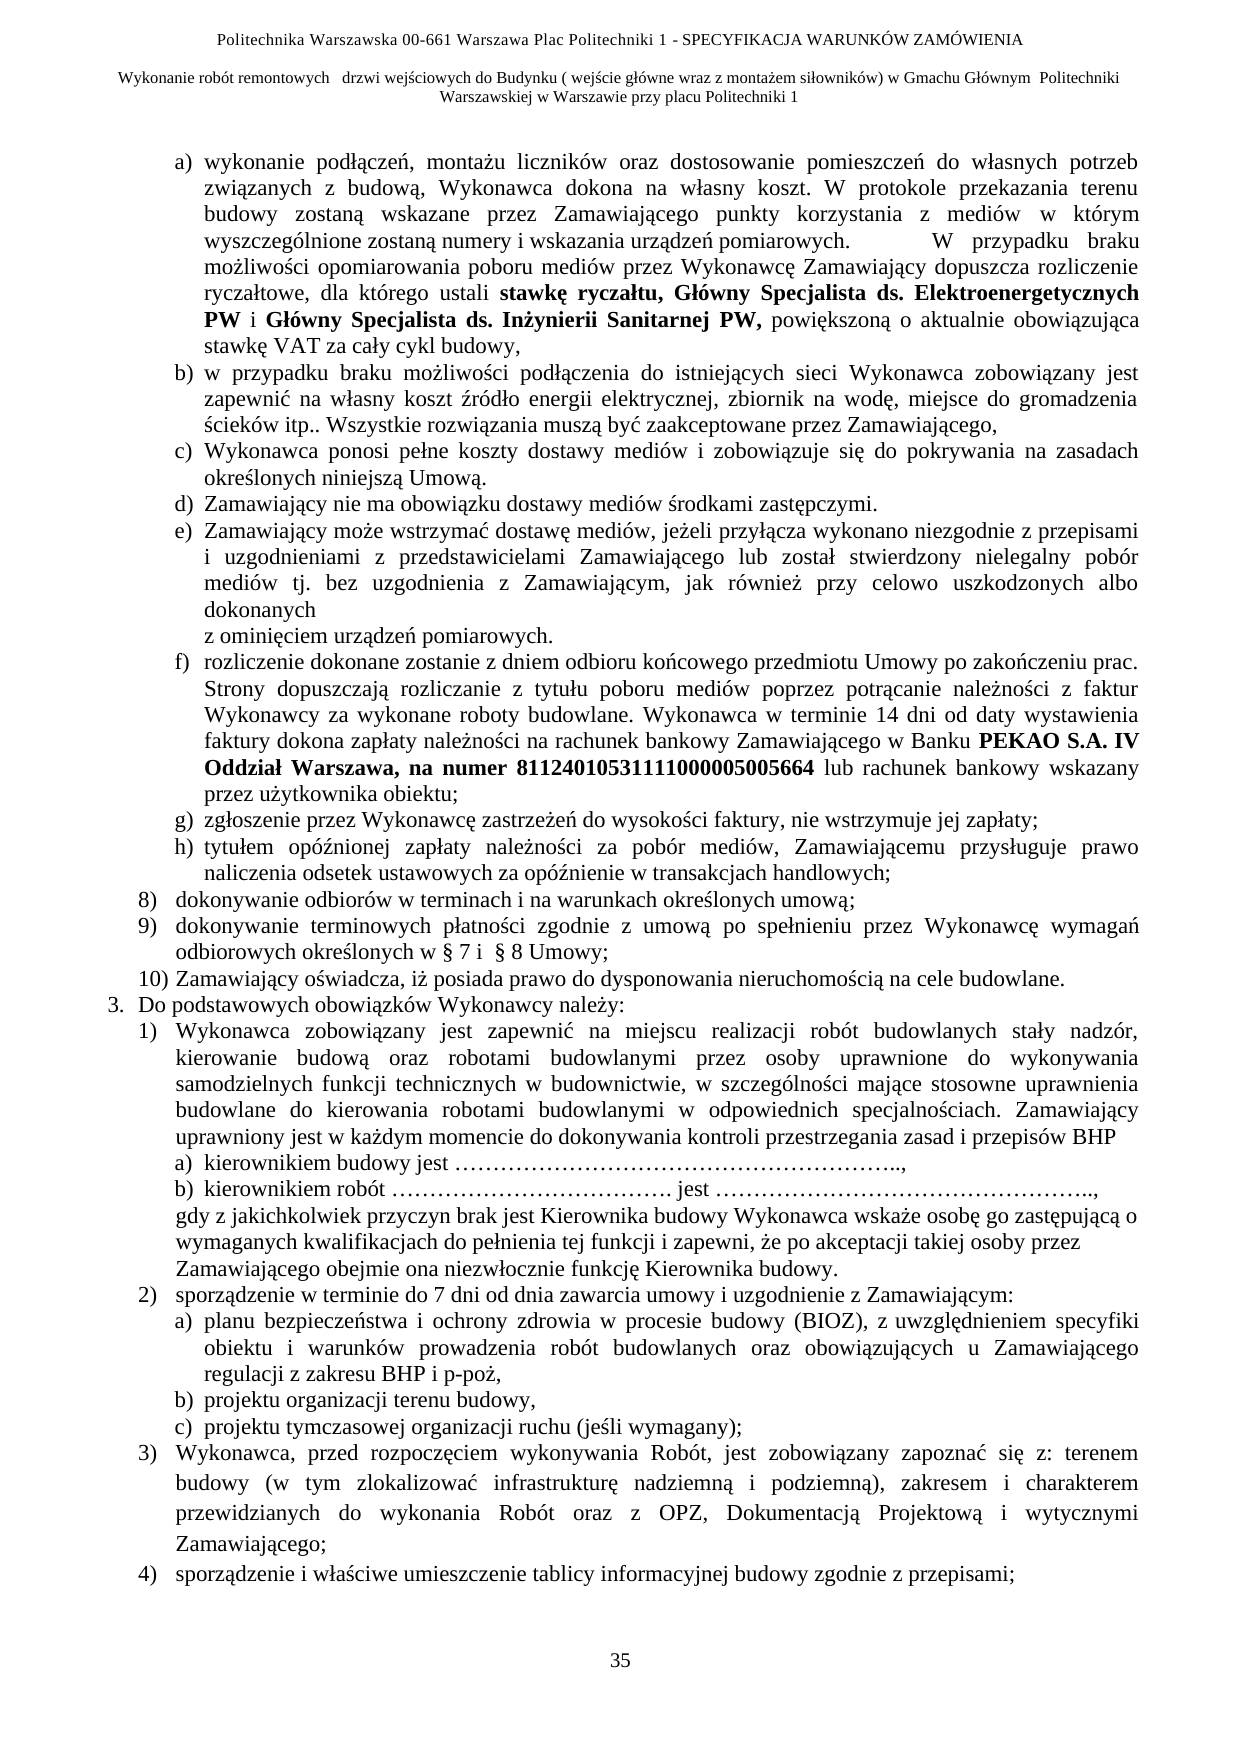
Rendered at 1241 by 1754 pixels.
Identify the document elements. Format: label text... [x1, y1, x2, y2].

text gdy z jakichkolwiek przyczyn brak jest Kierownika budowy Wykonawca wskaże osobę go zastępującą o wymaganych kwalifikacjach do pełnienia tej funkcji i zapewni, że po akceptacji takiej osoby przez Zamawiającego obejmie ona niezwłocznie funkcję Kierownika budowy. [175, 1202, 1140, 1281]
list kierownikiem budowy jest ………………………………………………….., [174, 1149, 1140, 1176]
list projektu organizacji terenu budowy, [174, 1386, 1140, 1413]
list planu bezpieczeństwa i ochrony zdrowia w procesie budowy (BIOZ), z uwzględnieniem specyfiki obiektu i warunków prowadzenia robót budowlanych oraz obowiązujących u Zamawiającego regulacji z zakresu BHP i p-poż, [174, 1307, 1140, 1386]
list Zamawiający oświadcza, iż posiada prawo do dysponowania nieruchomością na cele budowlane. [138, 965, 1140, 991]
list sporządzenie i właściwe umieszczenie tablicy informacyjnej budowy zgodnie z przepisami; [138, 1560, 1140, 1586]
list Wykonawca ponosi pełne koszty dostawy mediów i zobowiązuje się do pokrywania na zasadach określonych niniejszą Umową. [174, 438, 1140, 490]
list sporządzenie w terminie do 7 dni od dnia zawarcia umowy i uzgodnienie z Zamawiającym: [138, 1281, 1140, 1307]
list Wykonawca zobowiązany jest zapewnić na miejscu realizacji robót budowlanych stały nadzór, kierowanie budową oraz robotami budowlanymi przez osoby uprawnione do wykonywania samodzielnych funkcji technicznych w budownictwie, w szczególności mające stosowne uprawnienia budowlane do kierowania robotami budowlanymi w odpowiednich specjalnościach. Zamawiający uprawniony jest w każdym momencie do dokonywania kontroli przestrzegania zasad i przepisów BHP [138, 1017, 1140, 1149]
list kierownikiem robót ………………………………. jest ………………………………………….., [174, 1176, 1140, 1202]
list wykonanie podłączeń, montażu liczników oraz dostosowanie pomieszczeń do własnych potrzeb związanych z budową, Wykonawca dokona na własny koszt. W protokole przekazania terenu budowy zostaną wskazane przez Zamawiającego punkty korzystania z mediów w którym wyszczególnione zostaną numery i wskazania urządzeń pomiarowych. W przypadku braku możliwości opomiarowania poboru mediów przez Wykonawcę Zamawiający dopuszcza rozliczenie ryczałtowe, dla którego ustali stawkę ryczałtu, Główny Specjalista ds. Elektroenergetycznych PW i Główny Specjalista ds. Inżynierii Sanitarnej PW, powiększoną o aktualnie obowiązująca stawkę VAT za cały cykl budowy, [174, 148, 1140, 358]
list Zamawiający nie ma obowiązku dostawy mediów środkami zastępczymi. [174, 490, 1140, 517]
list w przypadku braku możliwości podłączenia do istniejących sieci Wykonawca zobowiązany jest zapewnić na własny koszt źródło energii elektrycznej, zbiornik na wodę, miejsce do gromadzenia ścieków itp.. Wszystkie rozwiązania muszą być zaakceptowane przez Zamawiającego, [174, 358, 1140, 438]
list dokonywanie terminowych płatności zgodnie z umową po spełnieniu przez Wykonawcę wymagań odbiorowych określonych w § 7 i § 8 Umowy; [138, 912, 1140, 965]
list Do podstawowych obowiązków Wykonawcy należy: [107, 991, 1140, 1017]
list dokonywanie odbiorów w terminach i na warunkach określonych umową; [138, 886, 1140, 912]
list Wykonawca, przed rozpoczęciem wykonywania Robót, jest zobowiązany zapoznać się z: terenem budowy (w tym zlokalizować infrastrukturę nadziemną i podziemną), zakresem i charakterem przewidzianych do wykonania Robót oraz z OPZ, Dokumentacją Projektową i wytycznymi Zamawiającego; [138, 1439, 1140, 1556]
list rozliczenie dokonane zostanie z dniem odbioru końcowego przedmiotu Umowy po zakończeniu prac. Strony dopuszczają rozliczanie z tytułu poboru mediów poprzez potrącanie należności z faktur Wykonawcy za wykonane roboty budowlane. Wykonawca w terminie 14 dni od daty wystawienia faktury dokona zapłaty należności na rachunek bankowy Zamawiającego w Banku PEKAO S.A. IV Oddział Warszawa, na numer 81124010531111000005005664 lub rachunek bankowy wskazany przez użytkownika obiektu; [174, 648, 1140, 807]
list Zamawiający może wstrzymać dostawę mediów, jeżeli przyłącza wykonano niezgodnie z przepisami i uzgodnieniami z przedstawicielami Zamawiającego lub został stwierdzony nielegalny pobór mediów tj. bez uzgodnienia z Zamawiającym, jak również przy celowo uszkodzonych albo dokonanych z ominięciem urządzeń pomiarowych. [174, 517, 1140, 648]
list tytułem opóźnionej zapłaty należności za pobór mediów, Zamawiającemu przysługuje prawo naliczenia odsetek ustawowych za opóźnienie w transakcjach handlowych; [174, 833, 1140, 886]
list projektu tymczasowej organizacji ruchu (jeśli wymagany); [174, 1413, 1140, 1439]
list zgłoszenie przez Wykonawcę zastrzeżeń do wysokości faktury, nie wstrzymuje jej zapłaty; [174, 807, 1140, 833]
